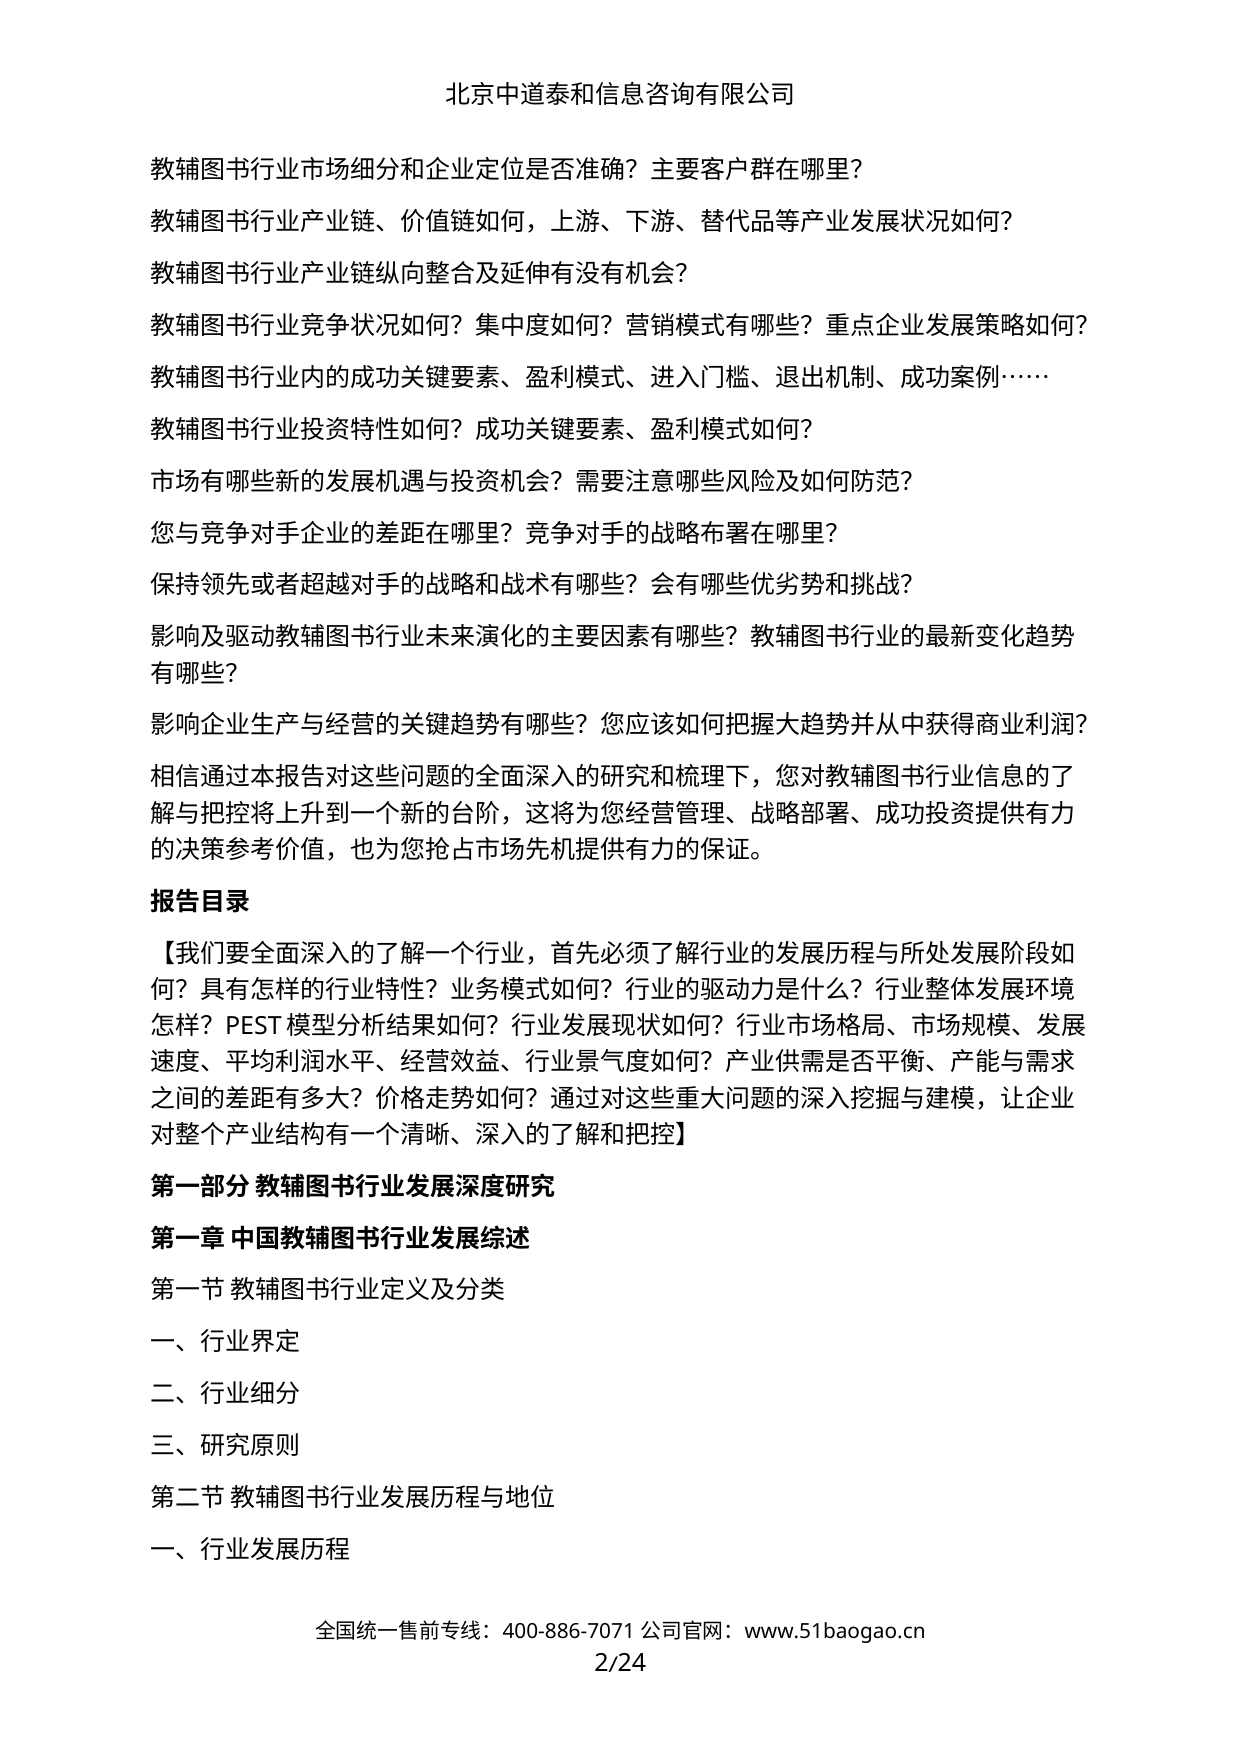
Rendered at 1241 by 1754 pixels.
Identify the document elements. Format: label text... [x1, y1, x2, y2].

text 影响及驱动教辅图书行业未来演化的主要因素有哪些？教辅图书行业的最新变化趋势有哪些？ [150, 617, 1090, 689]
text 相信通过本报告对这些问题的全面深入的研究和梳理下，您对教辅图书行业信息的了解与把控将上升到一个新的台阶，这将为您经营管理、战略部署、成功投资提供有力的决策参考价值，也为您抢占市场先机提供有力的保证。 [150, 757, 1090, 866]
text 教辅图书行业内的成功关键要素、盈利模式、进入门槛、退出机制、成功案例…… [150, 357, 1090, 394]
text 教辅图书行业产业链、价值链如何，上游、下游、替代品等产业发展状况如何？ [150, 202, 1090, 238]
text 市场有哪些新的发展机遇与投资机会？需要注意哪些风险及如何防范？ [150, 461, 1090, 497]
text 保持领先或者超越对手的战略和战术有哪些？会有哪些优劣势和挑战？ [150, 565, 1090, 601]
text 影响企业生产与经营的关键趋势有哪些？您应该如何把握大趋势并从中获得商业利润？ [150, 705, 1090, 741]
text 第一章 中国教辅图书行业发展综述 [150, 1218, 1090, 1254]
text 教辅图书行业投资特性如何？成功关键要素、盈利模式如何？ [150, 409, 1090, 446]
text 报告目录 [150, 881, 1090, 917]
text 教辅图书行业市场细分和企业定位是否准确？主要客户群在哪里？ [150, 150, 1090, 186]
text 教辅图书行业竞争状况如何？集中度如何？营销模式有哪些？重点企业发展策略如何？ [150, 306, 1090, 342]
text 一、行业发展历程 [150, 1529, 1090, 1566]
text 您与竞争对手企业的差距在哪里？竞争对手的战略布署在哪里？ [150, 513, 1090, 549]
text 第一节 教辅图书行业定义及分类 [150, 1270, 1090, 1306]
text 第一部分 教辅图书行业发展深度研究 [150, 1166, 1090, 1202]
text 【我们要全面深入的了解一个行业，首先必须了解行业的发展历程与所处发展阶段如何？具有怎样的行业特性？业务模式如何？行业的驱动力是什么？行业整体发展环境怎样？PEST模型分析结果如何？行业发展现状如何？行业市场格局、市场规模、发展速度、平均利润水平、经营效益、行业景气度如何？产业供需是否平衡、产能与需求之间的差距有多大？价格走势如何？通过对这些重大问题的深入挖掘与建模，让企业对整个产业结构有一个清晰、深入的了解和把控】 [150, 933, 1090, 1151]
text 第二节 教辅图书行业发展历程与地位 [150, 1477, 1090, 1514]
text 三、研究原则 [150, 1426, 1090, 1462]
text 教辅图书行业产业链纵向整合及延伸有没有机会？ [150, 254, 1090, 290]
text 一、行业界定 [150, 1322, 1090, 1358]
text 二、行业细分 [150, 1374, 1090, 1410]
